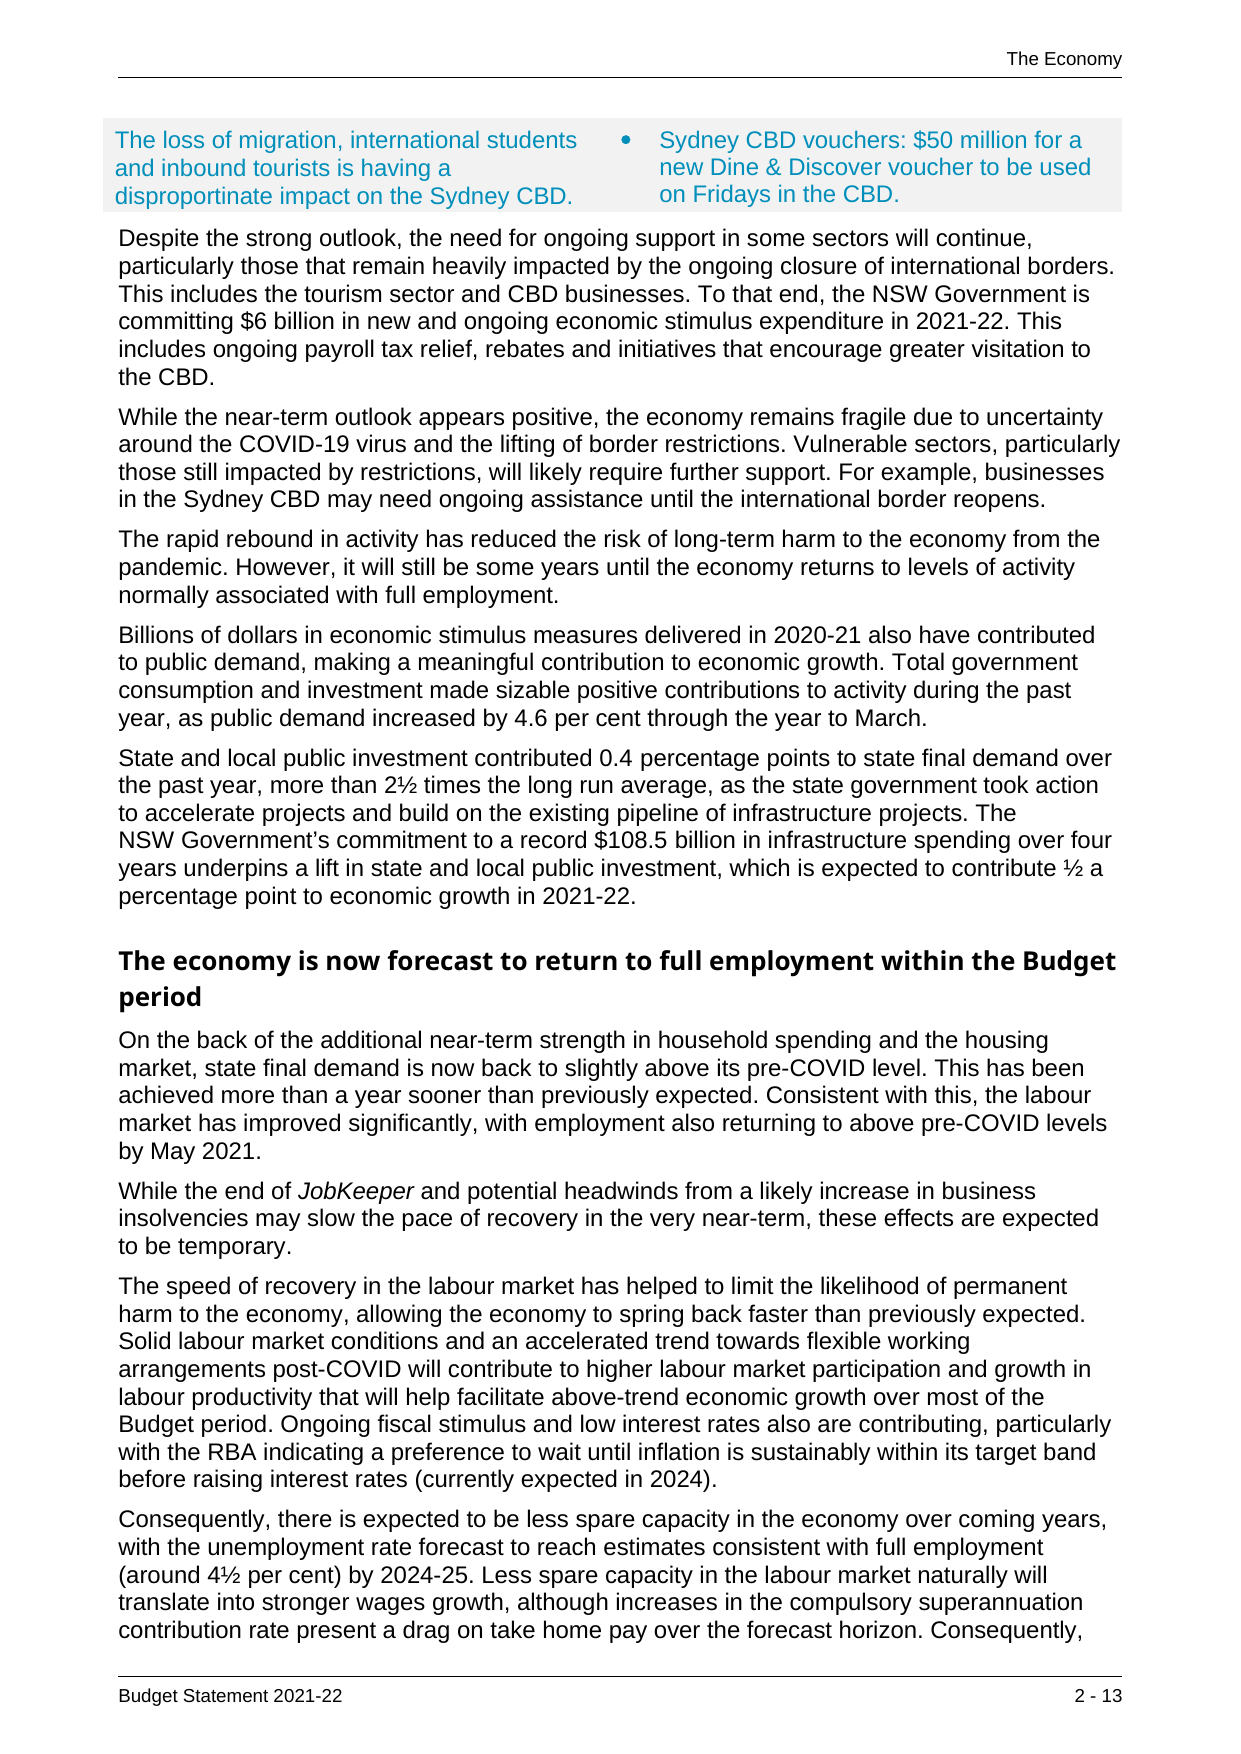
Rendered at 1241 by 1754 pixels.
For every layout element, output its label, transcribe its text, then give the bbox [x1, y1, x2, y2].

text The speed of recovery in the labour market has helped to limit the likelihood of permanent harm to the economy, allowing the economy to spring back faster than previously expected. Solid labour market conditions and an accelerated trend towards flexible working arrangements post-COVID will contribute to higher labour market participation and growth in labour productivity that will help facilitate above-trend economic growth over most of the Budget period. Ongoing fiscal stimulus and low interest rates also are contributing, particularly with the RBA indicating a preference to wait until inflation is sustainably within its target band before raising interest rates (currently expected in 2024). [118, 1272, 1122, 1493]
text While the end of JobKeeper and potential headwinds from a likely increase in business insolvencies may slow the pace of recovery in the very near-term, these effects are expected to be temporary. [118, 1177, 1122, 1259]
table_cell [610, 118, 1122, 212]
subtitle The economy is now forecast to return to full employment within the Budget period [118, 943, 1122, 1014]
text State and local public investment contributed 0.4 percentage points to state final demand over the past year, more than 2½ times the long run average, as the state government took action to accelerate projects and build on the existing pipeline of infrastructure projects. The NSW Government’s commitment to a record $108.5 billion in infrastructure spending over four years underpins a lift in state and local public investment, which is expected to contribute ½ a percentage point to economic growth in 2021-22. [118, 744, 1122, 909]
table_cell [103, 118, 610, 212]
text The rapid rebound in activity has reduced the risk of long-term harm to the economy from the pandemic. However, it will still be some years until the economy returns to levels of activity normally associated with full employment. [118, 525, 1122, 608]
text Billions of dollars in economic stimulus measures delivered in 2020-21 also have contributed to public demand, making a meaningful contribution to economic growth. Total government consumption and investment made sizable positive contributions to activity during the past year, as public demand increased by 4.6 per cent through the year to March. [118, 621, 1122, 731]
text Despite the strong outlook, the need for ongoing support in some sectors will continue, particularly those that remain heavily impacted by the ongoing closure of international borders. This includes the tourism sector and CBD businesses. To that end, the NSW Government is committing $6 billion in new and ongoing economic stimulus expenditure in 2021-22. This includes ongoing payroll tax relief, rebates and initiatives that encourage greater visitation to the CBD. [118, 224, 1122, 390]
text While the near-term outlook appears positive, the economy remains fragile due to uncertainty around the COVID-19 virus and the lifting of border restrictions. Vulnerable sectors, particularly those still impacted by restrictions, will likely require further support. For example, businesses in the Sydney CBD may need ongoing assistance until the international border reopens. [118, 402, 1122, 513]
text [118, 1505, 1122, 1643]
text On the back of the additional near-term strength in household spending and the housing market, state final demand is now back to slightly above its pre-COVID level. This has been achieved more than a year sooner than previously expected. Consistent with this, the labour market has improved significantly, with employment also returning to above pre-COVID levels by May 2021. [118, 1026, 1122, 1164]
